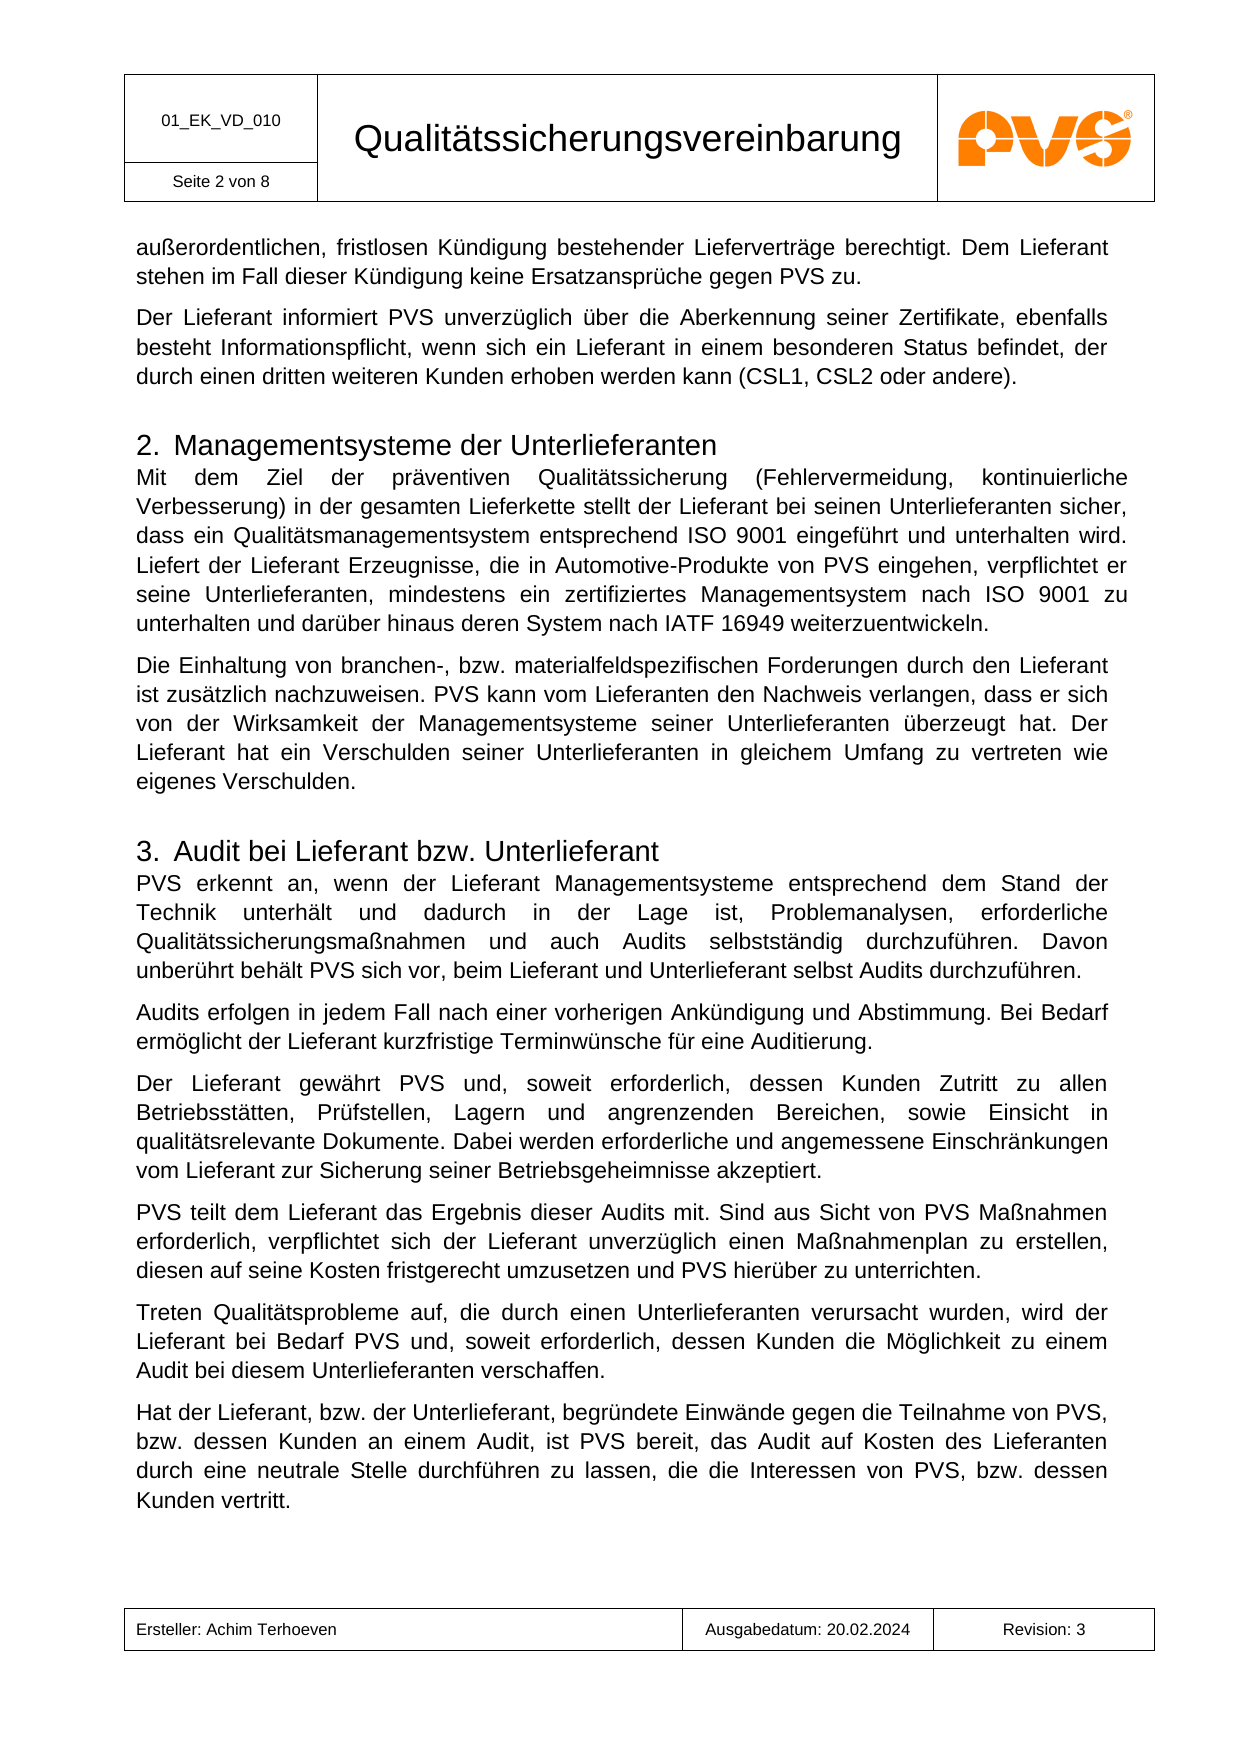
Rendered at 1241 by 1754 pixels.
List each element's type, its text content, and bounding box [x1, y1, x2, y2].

text Hat der Lieferant, bzw. der Unterlieferant, begründete Einwände gegen die Teilnahme von PVS, bzw. dessen Kunden an einem Audit, ist PVS bereit, das Audit auf Kosten des Lieferanten durch eine neutrale Stelle durchführen zu lassen, die die Interessen von PVS, bzw. dessen Kunden vertritt. [136, 1396, 1109, 1513]
subtitle Audit bei Lieferant bzw. Unterlieferant [136, 833, 1140, 867]
text Treten Qualitätsprobleme auf, die durch einen Unterlieferanten verursacht wurden, wird der Lieferant bei Bedarf PVS und, soweit erforderlich, dessen Kunden die Möglichkeit zu einem Audit bei diesem Unterlieferanten verschaffen. [136, 1296, 1109, 1384]
picture [957, 107, 1135, 169]
text PVS teilt dem Lieferant das Ergebnis dieser Audits mit. Sind aus Sicht von PVS Maßnahmen erforderlich, verpflichtet sich der Lieferant unverzüglich einen Maßnahmenplan zu erstellen, diesen auf seine Kosten fristgerecht umzusetzen und PVS hierüber zu unterrichten. [136, 1196, 1109, 1284]
text Audits erfolgen in jedem Fall nach einer vorherigen Ankündigung und Abstimmung. Bei Bedarf ermöglicht der Lieferant kurzfristige Terminwünsche für eine Auditierung. [136, 996, 1109, 1054]
text Die Einhaltung von branchen-, bzw. materialfeldspezifischen Forderungen durch den Lieferant ist zusätzlich nachzuweisen. PVS kann vom Lieferanten den Nachweis verlangen, dass er sich von der Wirksamkeit der Managementsysteme seiner Unterlieferanten überzeugt hat. Der Lieferant hat ein Verschulden seiner Unterlieferanten in gleichem Umfang zu vertreten wie eigenes Verschulden. [136, 649, 1109, 795]
text Der Lieferant gewährt PVS und, soweit erforderlich, dessen Kunden Zutritt zu allen Betriebsstätten, Prüfstellen, Lagern und angrenzenden Bereichen, sowie Einsicht in qualitätsrelevante Dokumente. Dabei werden erforderliche und angemessene Einschränkungen vom Lieferant zur Sicherung seiner Betriebsgeheimnisse akzeptiert. [136, 1067, 1109, 1184]
subtitle Managementsysteme der Unterlieferanten [136, 428, 1140, 461]
text Der Lieferant informiert PVS unverzüglich über die Aberkennung seiner Zertifikate, ebenfalls besteht Informationspflicht, wenn sich ein Lieferant in einem besonderen Status befindet, der durch einen dritten weiteren Kunden erhoben werden kann (CSL1, CSL2 oder andere). [136, 301, 1109, 389]
text Mit dem Ziel der präventiven Qualitätssicherung (Fehlervermeidung, kontinuierliche Verbesserung) in der gesamten Lieferkette stellt der Lieferant bei seinen Unterlieferanten sicher, dass ein Qualitätsmanagementsystem entsprechend ISO 9001 eingeführt und unterhalten wird. Liefert der Lieferant Erzeugnisse, die in Automotive-Produkte von PVS eingehen, verpflichtet er seine Unterlieferanten, mindestens ein zertifiziertes Managementsystem nach ISO 9001 zu unterhalten und darüber hinaus deren System nach IATF 16949 weiterzuentwickeln. [136, 461, 1128, 636]
text PVS erkennt an, wenn der Lieferant Managementsysteme entsprechend dem Stand der Technik unterhält und dadurch in der Lage ist, Problemanalysen, erforderliche Qualitätssicherungsmaßnahmen und auch Audits selbstständig durchzuführen. Davon unberührt behält PVS sich vor, beim Lieferant und Unterlieferant selbst Audits durchzuführen. [136, 867, 1109, 984]
